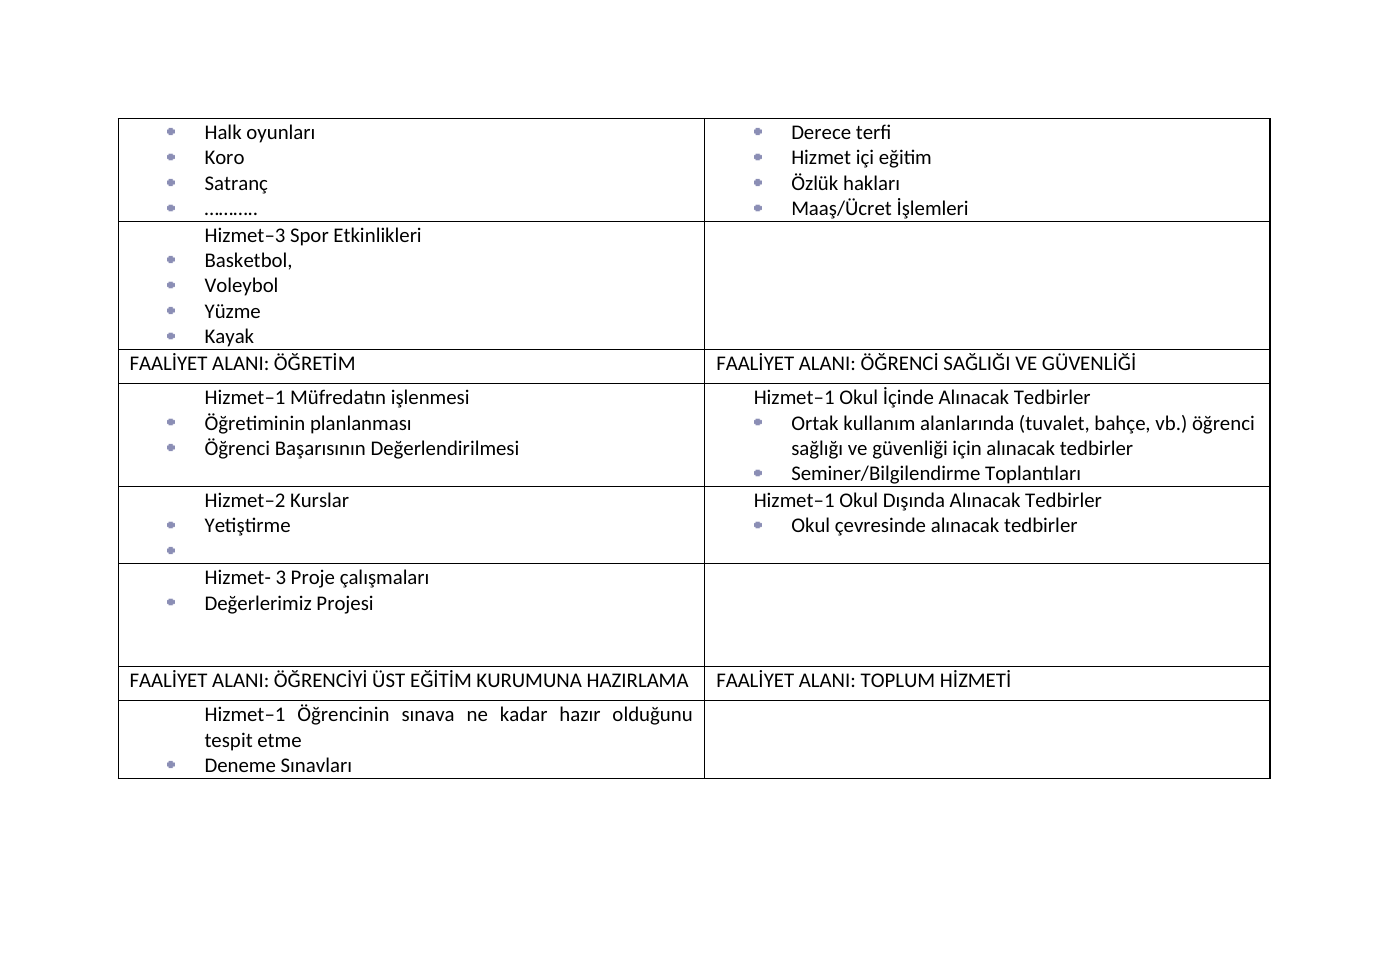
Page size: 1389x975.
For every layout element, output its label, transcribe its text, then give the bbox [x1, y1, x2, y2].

picture [167, 327, 175, 344]
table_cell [705, 119, 1269, 221]
picture [167, 413, 175, 430]
table_cell FAALİYET ALANI: ÖĞRENCİYİ ÜST EĞİTİM KURUMUNA HAZIRLAMA [119, 667, 704, 700]
table_cell Hizmet- 3 Proje çalışmaları Değerlerimiz Projesi [119, 564, 704, 666]
picture [167, 755, 175, 773]
table_cell Hizmet–1 Öğrencinin sınava ne kadar hazır olduğunu tespit etme Deneme Sınavları [119, 701, 704, 778]
picture [167, 541, 175, 559]
table_cell FAALİYET ALANI: TOPLUM HİZMETİ [705, 667, 1269, 700]
picture [167, 438, 175, 456]
picture [167, 516, 175, 533]
table_cell Hizmet–1 Müfredatın işlenmesi Öğretiminin planlanması Öğrenci Başarısının Değerlendirilmesi [119, 384, 704, 486]
picture [167, 148, 175, 165]
picture [754, 122, 762, 140]
picture [754, 413, 762, 430]
table_cell Hizmet–1 Okul Dışında Alınacak Tedbirler Okul çevresinde alınacak tedbirler [705, 487, 1269, 563]
picture [754, 464, 762, 481]
picture [754, 173, 762, 191]
table_cell [705, 701, 1269, 778]
picture [754, 199, 762, 216]
picture [167, 276, 175, 293]
picture [167, 250, 175, 268]
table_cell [119, 119, 704, 221]
table_cell Hizmet–2 Kurslar Yetiştirme [119, 487, 704, 563]
picture [167, 122, 175, 140]
table_cell FAALİYET ALANI: ÖĞRETİM [119, 350, 704, 383]
table_cell Hizmet–3 Spor Etkinlikleri Basketbol, Voleybol Yüzme Kayak [119, 222, 704, 349]
picture [167, 593, 175, 610]
picture [754, 516, 762, 533]
table_cell [705, 564, 1269, 666]
table_cell [705, 222, 1269, 349]
picture [754, 148, 762, 165]
picture [167, 301, 175, 319]
picture [167, 173, 175, 191]
table_cell Hizmet–1 Okul İçinde Alınacak Tedbirler Ortak kullanım alanlarında (tuvalet, bahçe, vb.) öğrenci sağlığı ve güvenliği için alınacak tedbirler Seminer/Bilgilendirme Toplantıları [705, 384, 1269, 486]
table_cell FAALİYET ALANI: ÖĞRENCİ SAĞLIĞI VE GÜVENLİĞİ [705, 350, 1269, 383]
picture [167, 199, 175, 216]
